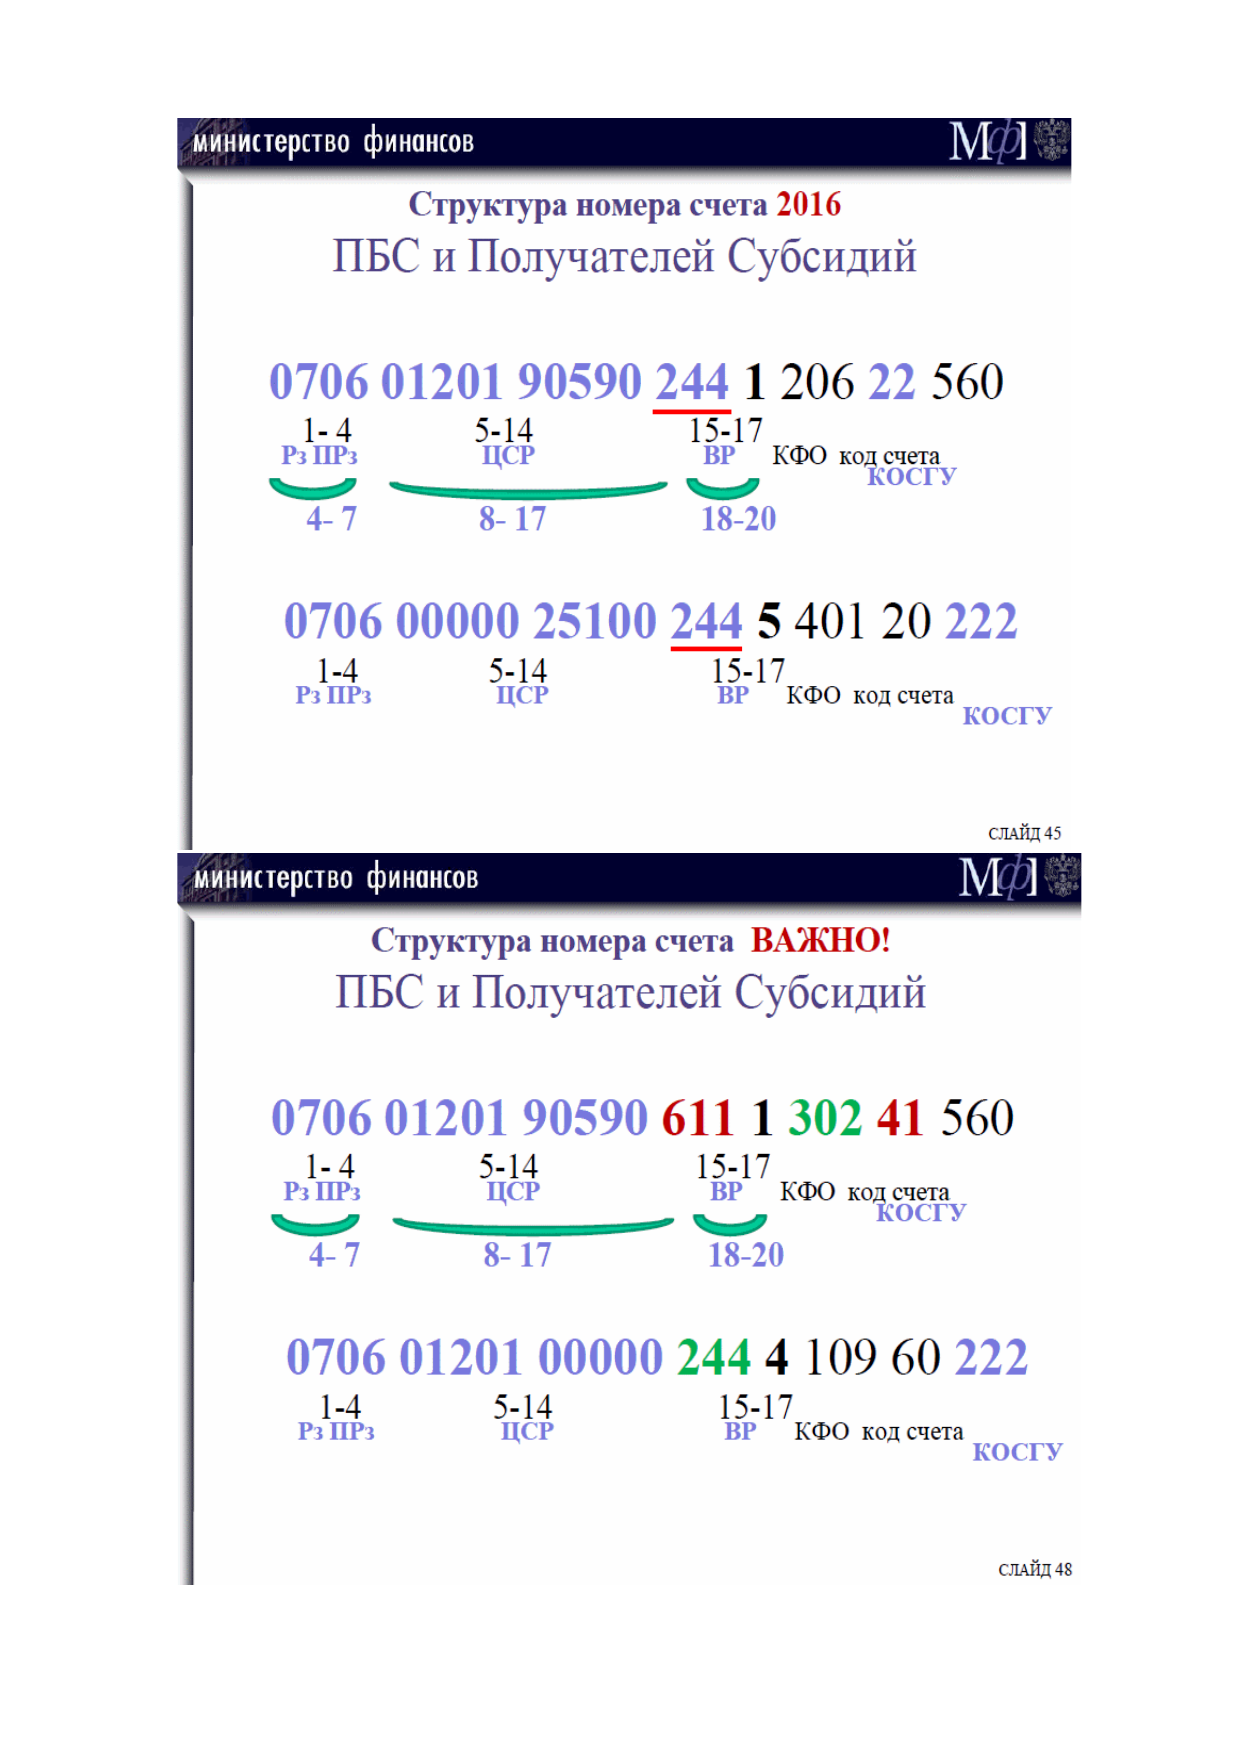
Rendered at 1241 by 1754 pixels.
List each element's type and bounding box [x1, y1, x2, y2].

picture [177, 853, 1082, 1585]
picture [177, 118, 1072, 850]
